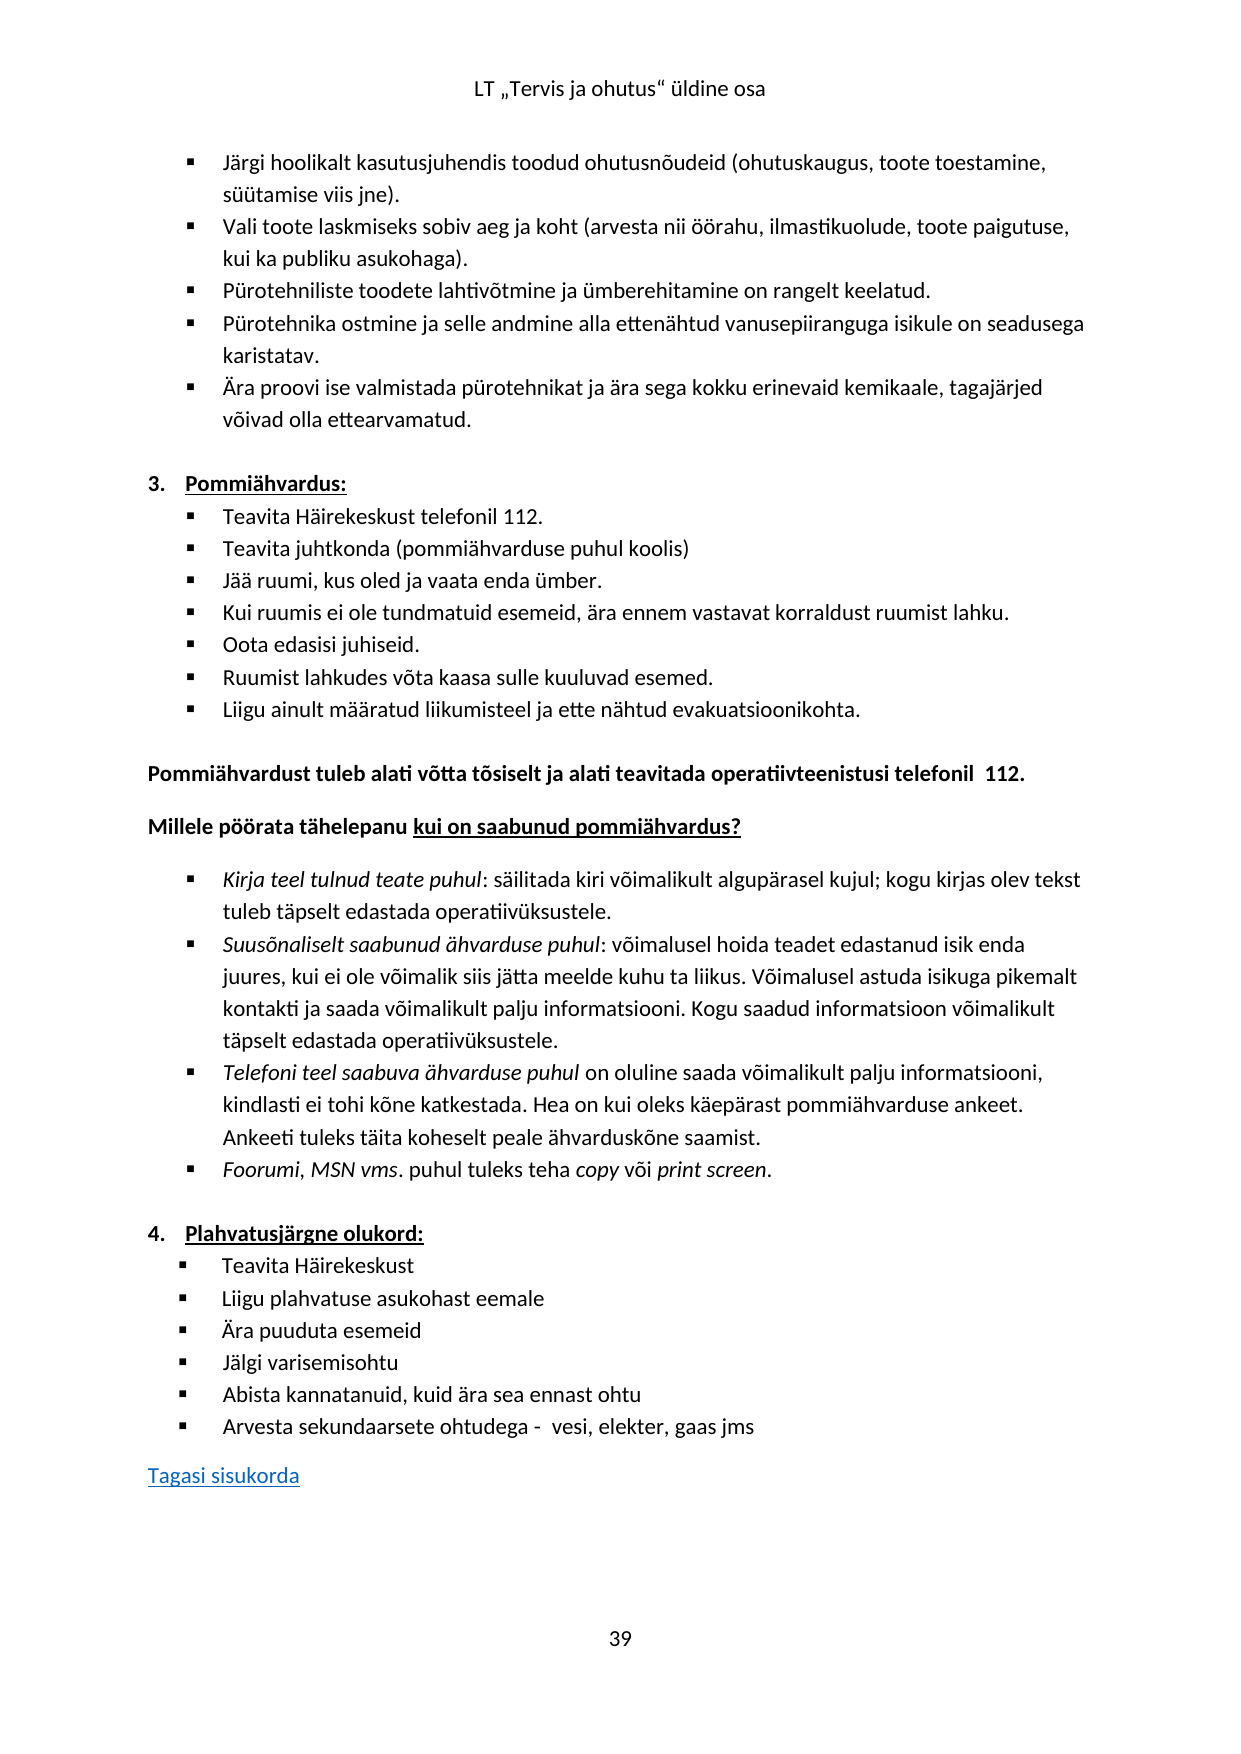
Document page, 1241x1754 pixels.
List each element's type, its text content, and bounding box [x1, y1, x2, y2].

list Teavita Häirekeskust [177, 1252, 1092, 1279]
list Pommiähvardus: [148, 469, 1092, 498]
list Abista kannatanuid, kuid ära sea ennast ohtu [177, 1380, 1092, 1408]
list Kui ruumis ei ole tundmatuid esemeid, ära ennem vastavat korraldust ruumist lahku. [185, 598, 1092, 626]
list Telefoni teel saabuva ähvarduse puhul on oluline saada võimalikult palju informatsiooni, kindlasti ei tohi kõne katkestada. Hea on kui oleks käepärast pommiähvarduse ankeet. Ankeeti tuleks täita koheselt peale ähvarduskõne saamist. [185, 1058, 1092, 1151]
list Arvesta sekundaarsete ohtudega - vesi, elekter, gaas jms [177, 1412, 1092, 1441]
list Oota edasisi juhiseid. [185, 631, 1092, 658]
list Pürotehniliste toodete lahtivõtmine ja ümberehitamine on rangelt keelatud. [185, 276, 1092, 304]
text Tagasi sisukorda [148, 1461, 1092, 1489]
list Ära proovi ise valmistada pürotehnikat ja ära sega kokku erinevaid kemikaale, tagajärjed võivad olla ettearvamatud. [185, 373, 1092, 433]
list Teavita juhtkonda (pommiähvarduse puhul koolis) [185, 534, 1092, 562]
text Pommiähvardust tuleb alati võtta tõsiselt ja alati teavitada operatiivteenistusi telefonil 112. [148, 759, 1092, 787]
text Millele pöörata tähelepanu kui on saabunud pommiähvardus? [148, 812, 1092, 840]
list Jää ruumi, kus oled ja vaata enda ümber. [185, 566, 1092, 594]
list Järgi hoolikalt kasutusjuhendis toodud ohutusnõudeid (ohutuskaugus, toote toestamine, süütamise viis jne). [185, 148, 1092, 208]
list Pürotehnika ostmine ja selle andmine alla ettenähtud vanusepiiranguga isikule on seadusega karistatav. [185, 309, 1092, 369]
list Ruumist lahkudes võta kaasa sulle kuuluvad esemed. [185, 663, 1092, 691]
list Plahvatusjärgne olukord: [148, 1219, 1092, 1247]
list Jälgi varisemisohtu [177, 1348, 1092, 1376]
list Kirja teel tulnud teate puhul: säilitada kiri võimalikult algupärasel kujul; kogu kirjas olev tekst tuleb täpselt edastada operatiivüksustele. [185, 865, 1092, 926]
list Foorumi, MSN vms. puhul tuleks teha copy või print screen. [185, 1155, 1092, 1183]
list Ära puuduta esemeid [177, 1316, 1092, 1344]
list Liigu ainult määratud liikumisteel ja ette nähtud evakuatsioonikohta. [185, 695, 1092, 723]
list Teavita Häirekeskust telefonil 112. [185, 502, 1092, 530]
list Vali toote laskmiseks sobiv aeg ja koht (arvesta nii öörahu, ilmastikuolude, toote paigutuse, kui ka publiku asukohaga). [185, 212, 1092, 272]
list Suusõnaliselt saabunud ähvarduse puhul: võimalusel hoida teadet edastanud isik enda juures, kui ei ole võimalik siis jätta meelde kuhu ta liikus. Võimalusel astuda isikuga pikemalt kontakti ja saada võimalikult palju informatsiooni. Kogu saadud informatsioon võimalikult täpselt edastada operatiivüksustele. [185, 930, 1092, 1054]
list Liigu plahvatuse asukohast eemale [177, 1284, 1092, 1312]
